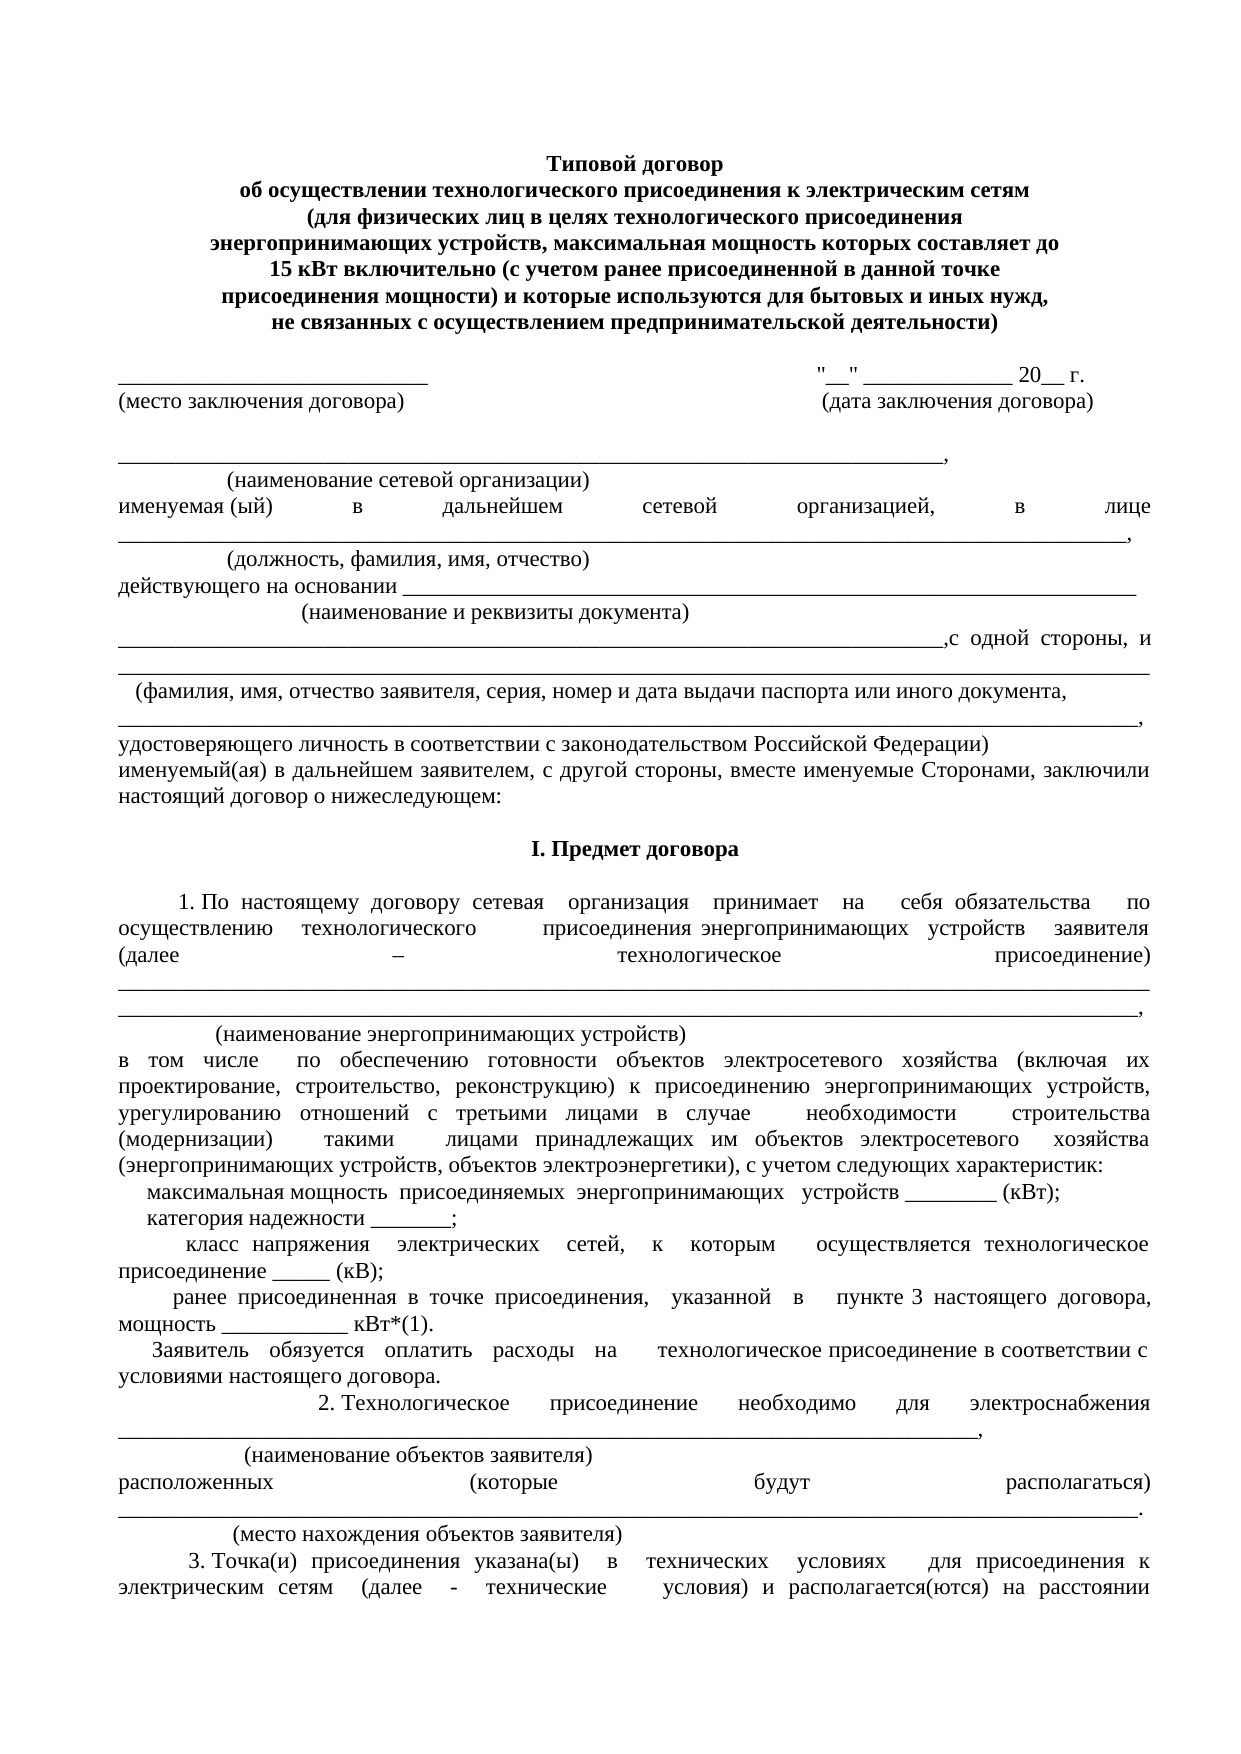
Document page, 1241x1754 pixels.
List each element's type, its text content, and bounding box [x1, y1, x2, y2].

text энергопринимающих устройств, максимальная мощность которых составляет до [118, 229, 1152, 255]
text (фамилия, имя, отчество заявителя, серия, номер и дата выдачи паспорта или иного документа, [118, 677, 1152, 703]
text _________________________________________________________________________________________, [118, 703, 1152, 730]
text об осуществлении технологического присоединения к электрическим сетям [118, 176, 1152, 203]
text (место заключения договора) (дата заключения договора) [118, 387, 1152, 413]
text ранее присоединенная в точке присоединения, указанной в пункте 3 настоящего договора, мощность ___________ кВт*(1). [118, 1283, 1152, 1336]
text расположенных (которые будут располагаться) _________________________________________________________________________________________. [118, 1468, 1152, 1520]
text 15 кВт включительно (с учетом ранее присоединенной в данной точке [118, 255, 1152, 282]
text действующего на основании ________________________________________________________________ [118, 572, 1152, 598]
text не связанных с осуществлением предпринимательской деятельности) [118, 308, 1152, 334]
text 2. Технологическое присоединение необходимо для электроснабжения ___________________________________________________________________________, [118, 1389, 1152, 1441]
text (место нахождения объектов заявителя) [118, 1520, 1152, 1547]
text I. Предмет договора [118, 835, 1152, 862]
text (должность, фамилия, имя, отчество) [118, 545, 1152, 572]
text категория надежности _______; [118, 1204, 1152, 1231]
text (наименование энергопринимающих устройств) [118, 1020, 1152, 1046]
text (для физических лиц в целях технологического присоединения [118, 203, 1152, 229]
text именуемый(ая) в дальнейшем заявителем, с другой стороны, вместе именуемые Сторонами, заключили настоящий договор о нижеследующем: [118, 756, 1152, 809]
text 1. По настоящему договору сетевая организация принимает на себя обязательства по осуществлению технологического присоединения энергопринимающих устройств заявителя (далее – технологическое присоединение) ___________________________________________________________________________________________________________________________________________________________________________________, [118, 888, 1152, 1020]
text удостоверяющего личность в соответствии с законодательством Российской Федерации) [118, 730, 1152, 756]
text ___________________________ "__" _____________ 20__ г. [118, 361, 1152, 387]
text (наименование и реквизиты документа) [118, 598, 1152, 624]
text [118, 1547, 1152, 1599]
text ________________________________________________________________________, [118, 440, 1152, 466]
text Типовой договор [118, 150, 1152, 176]
text именуемая (ый) в дальнейшем сетевой организацией, в лице ________________________________________________________________________________________, [118, 493, 1152, 545]
text Заявитель обязуется оплатить расходы на технологическое присоединение в соответствии с условиями настоящего договора. [118, 1336, 1152, 1389]
text (наименование объектов заявителя) [118, 1441, 1152, 1468]
text присоединения мощности) и которые используются для бытовых и иных нужд, [118, 282, 1152, 308]
text максимальная мощность присоединяемых энергопринимающих устройств ________ (кВт); [118, 1178, 1152, 1204]
text в том числе по обеспечению готовности объектов электросетевого хозяйства (включая их проектирование, строительство, реконструкцию) к присоединению энергопринимающих устройств, урегулированию отношений с третьими лицами в случае необходимости строительства (модернизации) такими лицами принадлежащих им объектов электросетевого хозяйства (энергопринимающих устройств, объектов электроэнергетики), с учетом следующих характеристик: [118, 1046, 1152, 1178]
text ________________________________________________________________________,с одной стороны, и __________________________________________________________________________________________ [118, 624, 1152, 677]
text класс напряжения электрических сетей, к которым осуществляется технологическое присоединение _____ (кВ); [118, 1231, 1152, 1283]
text (наименование сетевой организации) [118, 466, 1152, 493]
